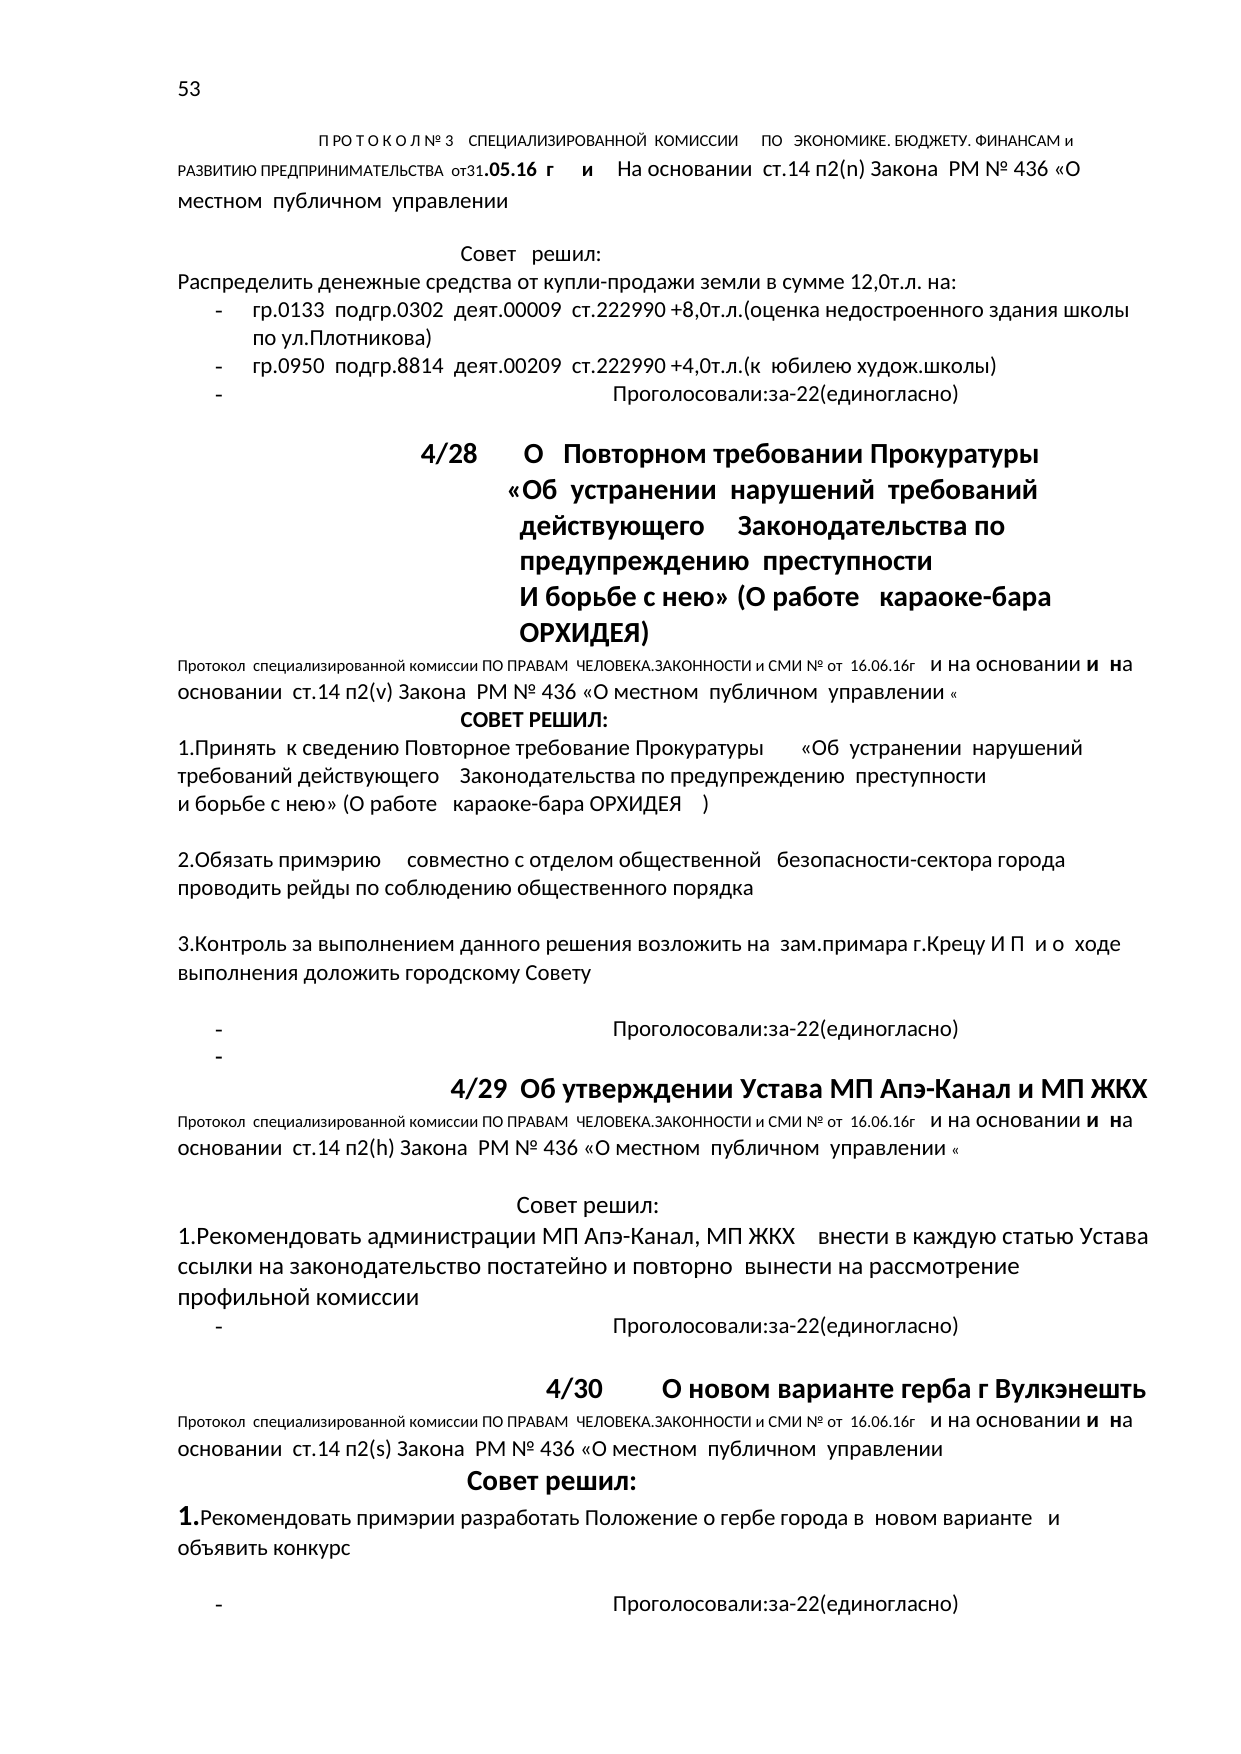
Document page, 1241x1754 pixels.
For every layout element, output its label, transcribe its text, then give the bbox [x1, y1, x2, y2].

text действующего Законодательства по [177, 507, 1152, 542]
text 4/30 О новом варианте герба г Вулкэнешть [177, 1370, 1152, 1406]
text и борьбе с нею» (О работе караоке-бара ОРХИДЕЯ ) [177, 789, 1152, 817]
list Проголосовали:за-22(единогласно) [215, 1014, 1152, 1042]
text 4/28 О Повторном требовании Прокуратуры [177, 436, 1152, 471]
list Проголосовали:за-22(единогласно) [215, 1311, 1152, 1339]
text Распределить денежные средства от купли-продажи земли в сумме 12,0т.л. на: [177, 267, 1152, 296]
list Проголосовали:за-22(единогласно) [215, 379, 1152, 408]
text ОРХИДЕЯ) [177, 614, 1152, 649]
list гр.0133 подгр.0302 деят.00009 ст.222990 +8,0т.л.(оценка недостроенного здания школы по ул.Плотникова) [215, 296, 1152, 352]
text СОВЕТ РЕШИЛ: [177, 705, 1152, 733]
text Протокол специализированной комиссии ПО ПРАВАМ ЧЕЛОВЕКА.ЗАКОННОСТИ и СМИ № от 16.06.16г и на основании и на основании ст.14 п2(v) Закона РМ № 436 «О местном публичном управлении « [177, 649, 1152, 705]
text Протокол специализированной комиссии ПО ПРАВАМ ЧЕЛОВЕКА.ЗАКОННОСТИ и СМИ № от 16.06.16г и на основании и на основании ст.14 п2(s) Закона РМ № 436 «О местном публичном управлении [177, 1406, 1152, 1462]
text предупреждению преступности [177, 542, 1152, 578]
text 3.Контроль за выполнением данного решения возложить на зам.примара г.Крецу И П и о ходе выполнения доложить городскому Совету [177, 929, 1152, 986]
text Совет решил: [177, 1189, 1152, 1220]
text 1.Принять к сведению Повторное требование Прокуратуры «Об устранении нарушений требований действующего Законодательства по предупреждению преступности [177, 733, 1152, 789]
text «Об устранении нарушений требований [177, 471, 1152, 507]
text П РО Т О К О Л № 3 СПЕЦИАЛИЗИРОВАННОЙ КОМИССИИ ПО ЭКОНОМИКЕ. БЮДЖЕТУ. ФИНАНСАМ и РАЗВИТИЮ ПРЕДПРИНИМАТЕЛЬСТВА от31.05.16 г и На основании ст.14 п2(n) Закона РМ № 436 «О местном публичном управлении [177, 130, 1152, 214]
text И борьбе с нею» (О работе караоке-бара [177, 578, 1152, 614]
text 4/29 Об утверждении Устава МП Апэ-Канал и МП ЖКХ [215, 1070, 1152, 1105]
list Проголосовали:за-22(единогласно) [215, 1589, 1152, 1617]
text 1.Рекомендовать примэрии разработать Положение о гербе города в новом варианте и объявить конкурс [177, 1497, 1152, 1561]
text 1.Рекомендовать администрации МП Апэ-Канал, МП ЖКХ внести в каждую статью Устава ссылки на законодательство постатейно и повторно вынести на рассмотрение профильной комиссии [177, 1220, 1152, 1311]
text Совет решил: [177, 1462, 1152, 1497]
text Протокол специализированной комиссии ПО ПРАВАМ ЧЕЛОВЕКА.ЗАКОННОСТИ и СМИ № от 16.06.16г и на основании и на основании ст.14 п2(h) Закона РМ № 436 «О местном публичном управлении « [177, 1105, 1152, 1161]
text Совет решил: [177, 239, 1152, 267]
text 2.Обязать примэрию совместно с отделом общественной безопасности-сектора города проводить рейды по соблюдению общественного порядка [177, 846, 1152, 902]
list гр.0950 подгр.8814 деят.00209 ст.222990 +4,0т.л.(к юбилею худож.школы) [215, 352, 1152, 379]
